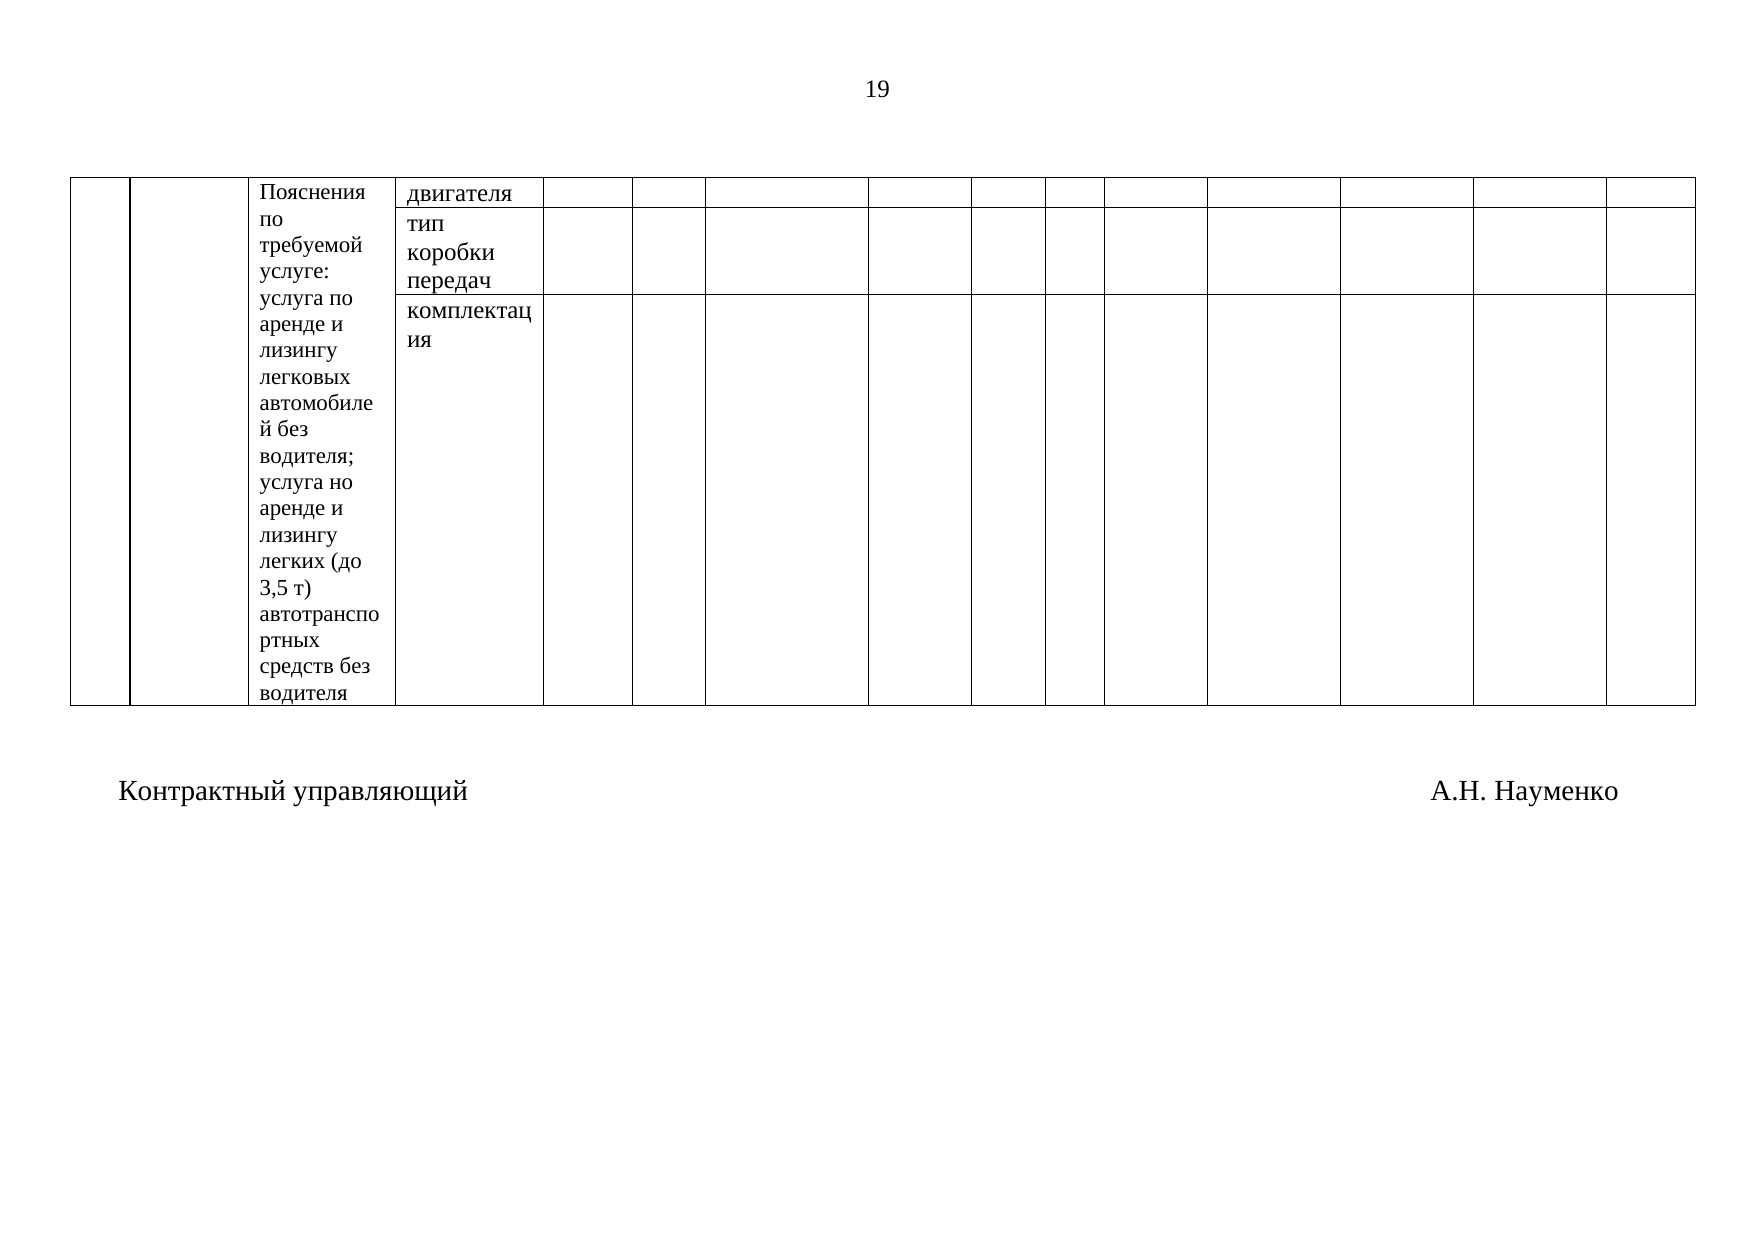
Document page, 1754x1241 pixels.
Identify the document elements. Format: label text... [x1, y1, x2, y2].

table_cell [869, 178, 971, 207]
table_cell [544, 295, 632, 705]
table_cell [633, 208, 705, 294]
table_cell тип коробки передач [396, 208, 543, 294]
table_cell [1046, 295, 1104, 705]
table_cell [706, 178, 868, 207]
table_cell [1341, 208, 1473, 294]
table_cell [1474, 295, 1606, 705]
table_cell [1105, 178, 1207, 207]
table_cell [1474, 178, 1606, 207]
table_cell [1208, 178, 1340, 207]
table_cell [706, 208, 868, 294]
table_cell [972, 208, 1045, 294]
table_cell [972, 295, 1045, 705]
table_cell [869, 208, 971, 294]
table_cell [1208, 295, 1340, 705]
table_cell [544, 208, 632, 294]
table_cell [1607, 178, 1695, 207]
table_cell [1607, 295, 1695, 705]
table_cell [1341, 295, 1473, 705]
table_cell комплектация [396, 295, 543, 705]
table_cell [706, 295, 868, 705]
table_cell [1046, 178, 1104, 207]
table_cell [1105, 295, 1207, 705]
table_cell [1046, 208, 1104, 294]
table_cell [1474, 208, 1606, 294]
table_cell мощность двигателя [396, 178, 543, 207]
text Контрактный управляющий А.Н. Науменко [118, 773, 1636, 807]
table_cell [633, 178, 705, 207]
table_cell [544, 178, 632, 207]
table_cell [1105, 208, 1207, 294]
table_cell [1208, 208, 1340, 294]
table_cell [1607, 208, 1695, 294]
table_cell [1341, 178, 1473, 207]
table_cell [633, 295, 705, 705]
table_cell [972, 178, 1045, 207]
table_cell [869, 295, 971, 705]
